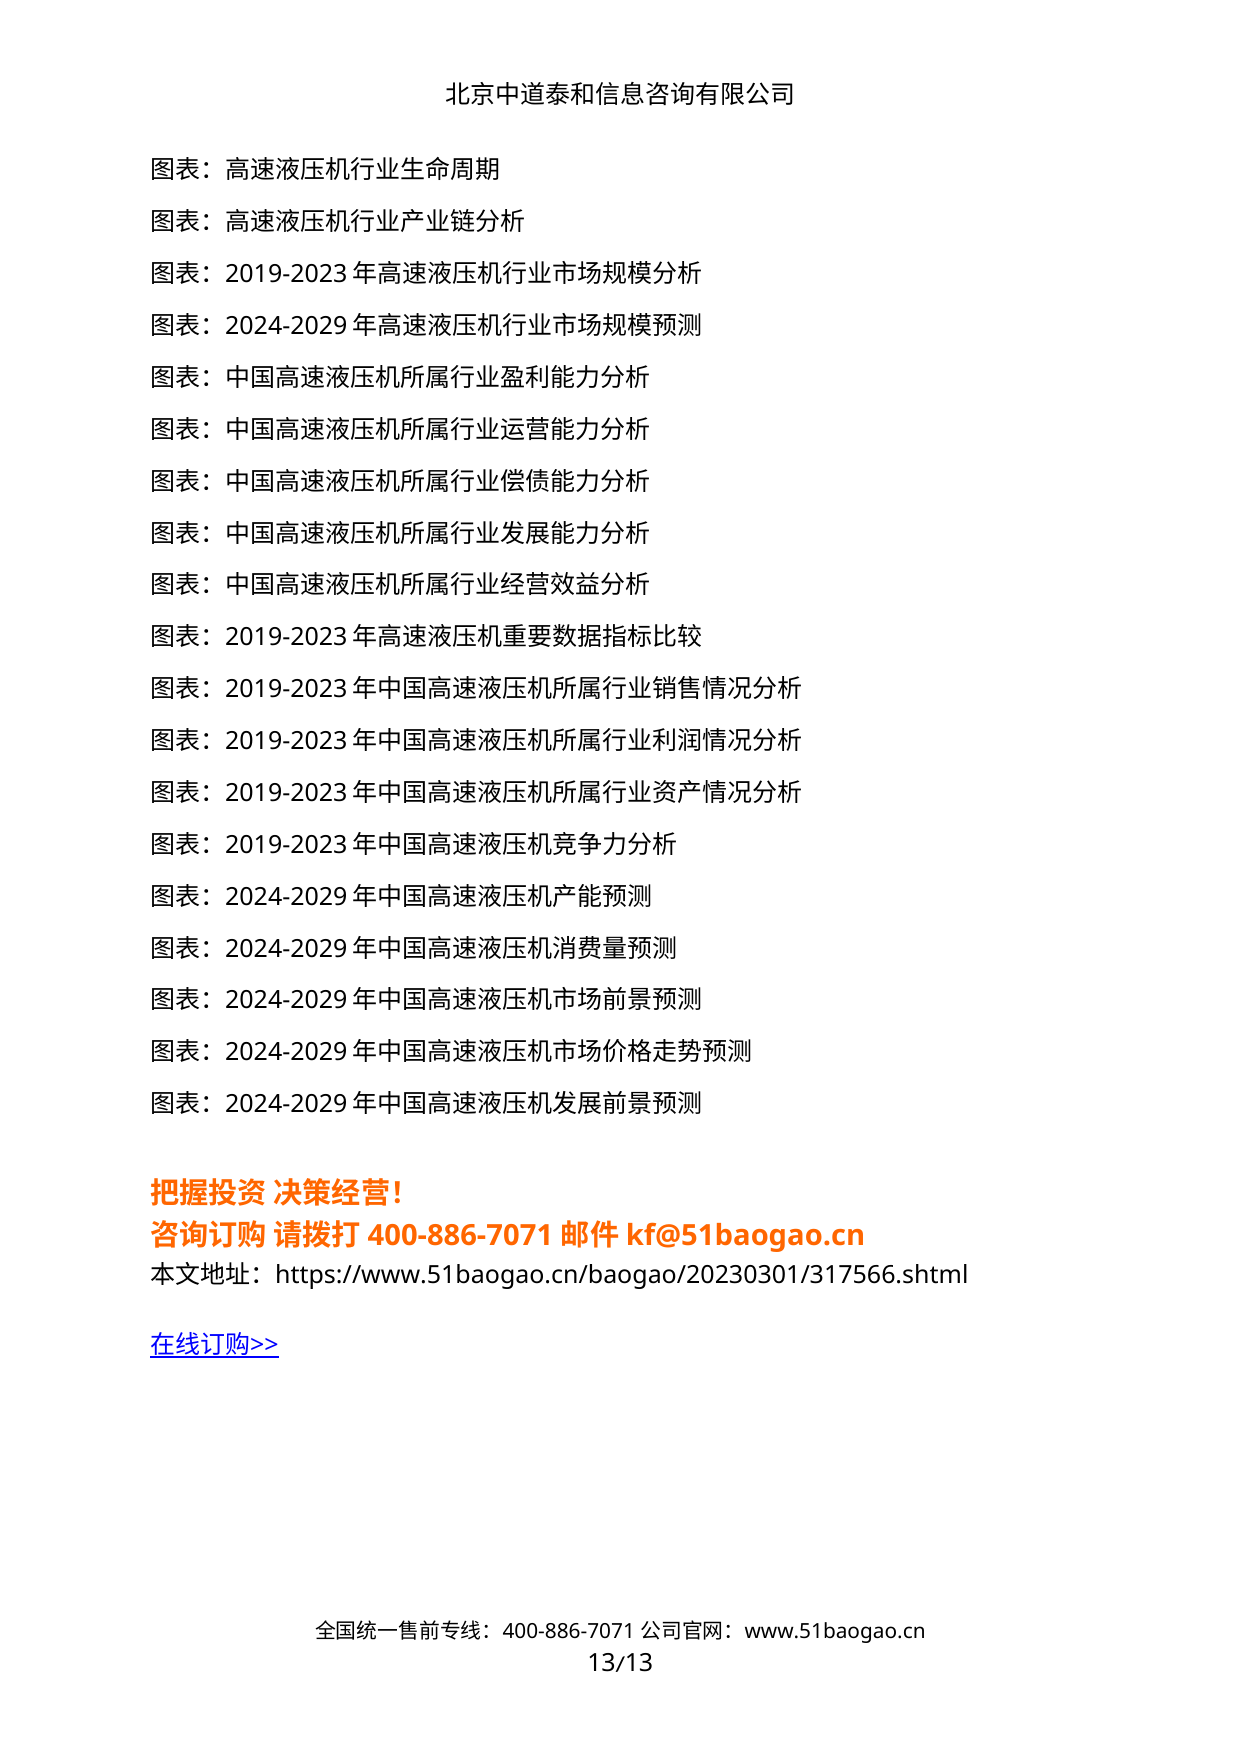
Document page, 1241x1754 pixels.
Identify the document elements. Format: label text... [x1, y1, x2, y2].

text 图表：2019-2023年中国高速液压机所属行业利润情况分析 [150, 721, 1090, 757]
text 图表：2024-2029年中国高速液压机市场价格走势预测 [150, 1032, 1090, 1068]
text 图表：2019-2023年高速液压机重要数据指标比较 [150, 617, 1090, 653]
text 图表：2024-2029年中国高速液压机市场前景预测 [150, 980, 1090, 1016]
text 图表：2019-2023年高速液压机行业市场规模分析 [150, 254, 1090, 290]
text 图表：2024-2029年中国高速液压机消费量预测 [150, 928, 1090, 964]
text 在线订购>> [150, 1291, 1090, 1361]
text 图表：2024-2029年高速液压机行业市场规模预测 [150, 306, 1090, 342]
text 把握投资 决策经营！咨询订购 请拨打 400-886-7071 邮件 kf@51baogao.cn本文地址：https://www.51baogao.cn/baogao/20230301/317566.shtml [150, 1136, 1090, 1291]
text 图表：中国高速液压机所属行业发展能力分析 [150, 513, 1090, 549]
text 图表：中国高速液压机所属行业偿债能力分析 [150, 461, 1090, 497]
text 图表：2024-2029年中国高速液压机产能预测 [150, 876, 1090, 912]
text 图表：中国高速液压机所属行业经营效益分析 [150, 565, 1090, 601]
text 图表：高速液压机行业产业链分析 [150, 202, 1090, 238]
text 图表：中国高速液压机所属行业盈利能力分析 [150, 357, 1090, 394]
text 图表：中国高速液压机所属行业运营能力分析 [150, 409, 1090, 446]
text 图表：2019-2023年中国高速液压机所属行业资产情况分析 [150, 772, 1090, 809]
text 图表：2024-2029年中国高速液压机发展前景预测 [150, 1084, 1090, 1120]
text 图表：2019-2023年中国高速液压机所属行业销售情况分析 [150, 669, 1090, 705]
text 图表：高速液压机行业生命周期 [150, 150, 1090, 186]
text 图表：2019-2023年中国高速液压机竞争力分析 [150, 824, 1090, 861]
